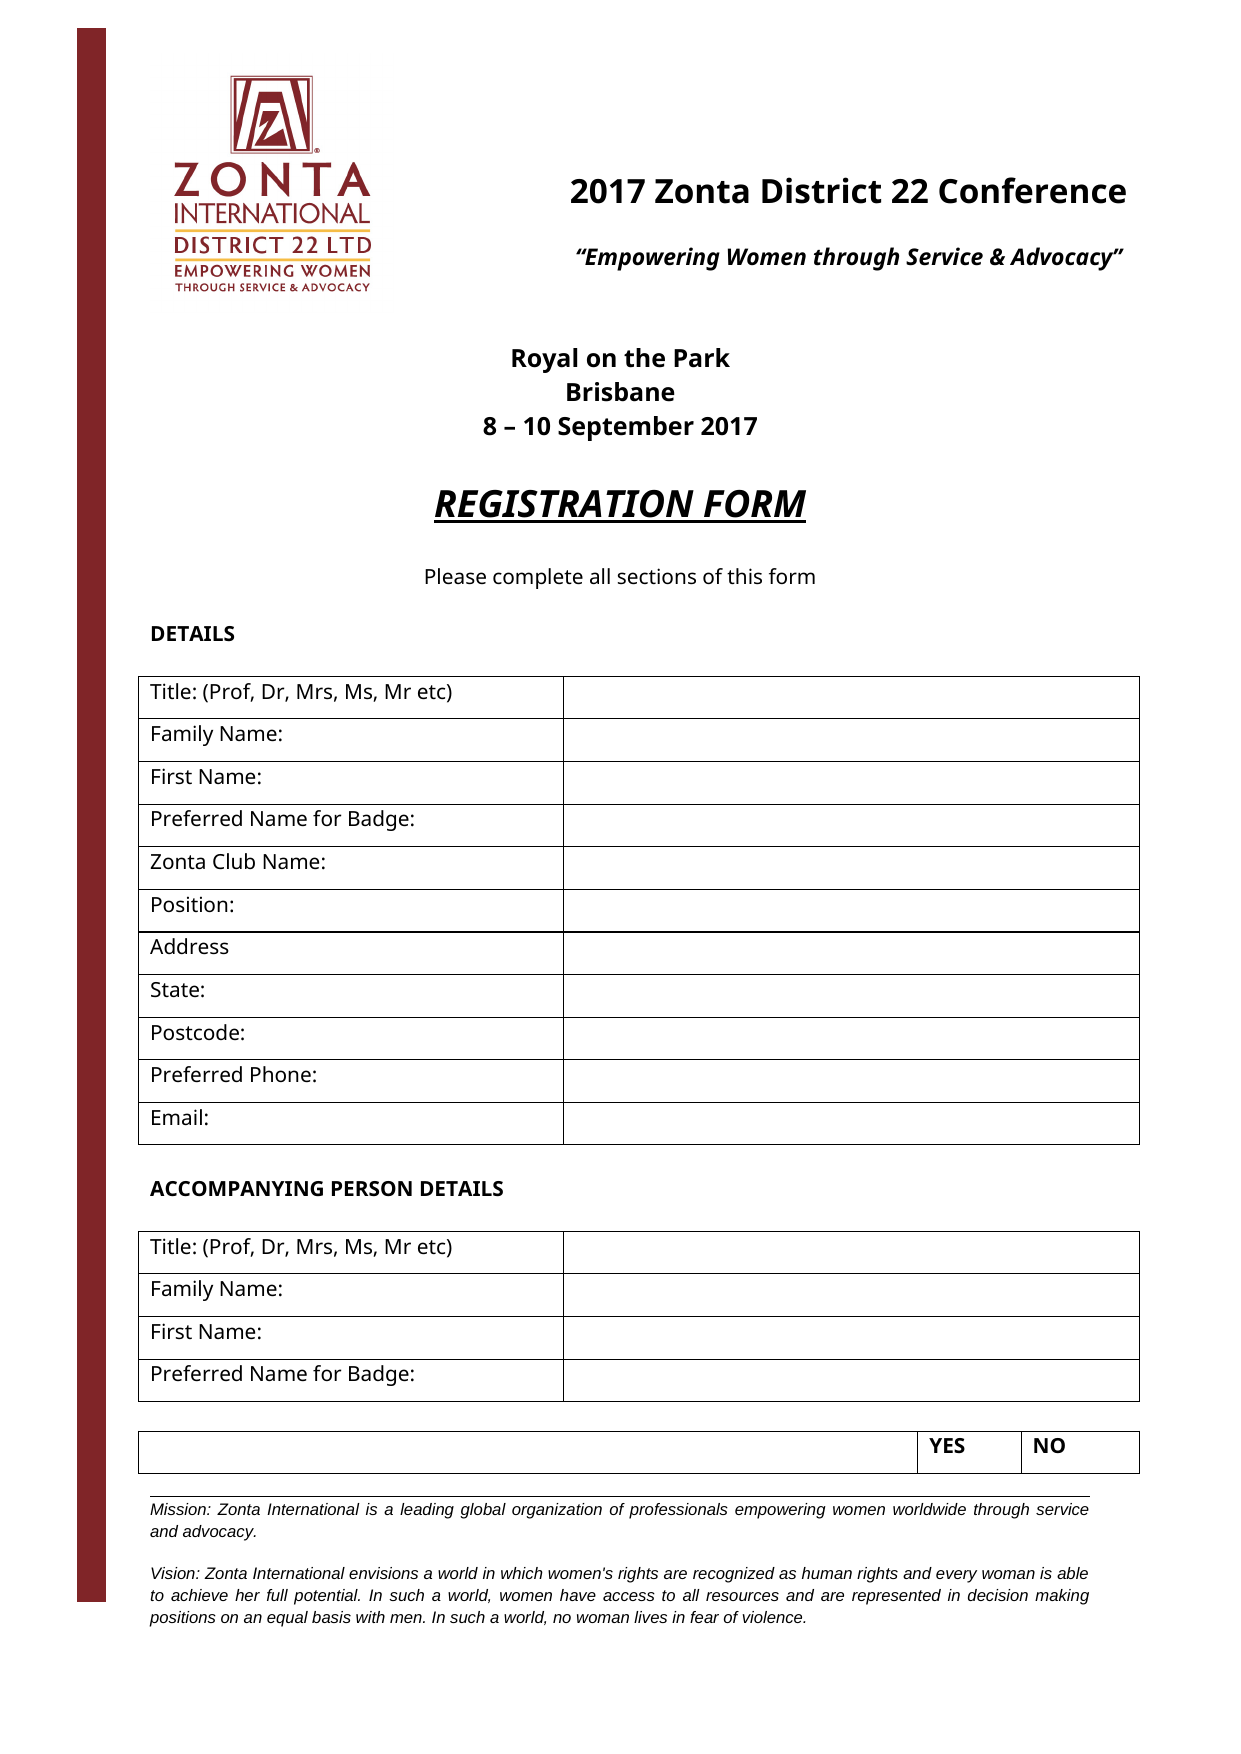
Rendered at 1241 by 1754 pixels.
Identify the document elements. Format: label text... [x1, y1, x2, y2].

table_cell [564, 762, 1139, 803]
table_header [564, 1232, 1139, 1273]
table_cell Zonta Club Name: [139, 847, 563, 889]
text Please complete all sections of this form [150, 562, 1090, 590]
table_cell [564, 1060, 1139, 1102]
text Brisbane [150, 375, 1090, 409]
text ACCOMPANYING PERSON DETAILS [150, 1174, 1090, 1202]
table_cell [564, 719, 1139, 761]
table_header YES [918, 1432, 1021, 1473]
table_cell Email: [139, 1103, 563, 1144]
table_header [564, 677, 1139, 718]
table_cell [564, 1274, 1139, 1316]
table_cell Family Name: [139, 719, 563, 761]
table_cell Position: [139, 890, 563, 931]
table_header Title: (Prof, Dr, Mrs, Ms, Mr etc) [139, 677, 563, 718]
table_cell [564, 847, 1139, 889]
table_cell [564, 890, 1139, 931]
table_header NO [1022, 1432, 1139, 1473]
table_cell First Name: [139, 1317, 563, 1358]
table_cell [564, 1103, 1139, 1144]
text DETAILS [150, 619, 1090, 647]
table_cell Family Name: [139, 1274, 563, 1316]
table_cell [564, 1317, 1139, 1358]
table_header [139, 1432, 917, 1473]
table_cell State: [139, 975, 563, 1017]
table_cell [564, 975, 1139, 1017]
table_cell Preferred Name for Badge: [139, 1360, 563, 1401]
text Royal on the Park [150, 341, 1090, 375]
table_cell [564, 933, 1139, 974]
table_cell Address [139, 933, 563, 974]
table_cell First Name: [139, 762, 563, 803]
table_cell [564, 1018, 1139, 1059]
table_cell Preferred Phone: [139, 1060, 563, 1102]
text 8 – 10 September 2017 [150, 409, 1090, 443]
picture [150, 53, 394, 313]
table_header Title: (Prof, Dr, Mrs, Ms, Mr etc) [139, 1232, 563, 1273]
table_cell Postcode: [139, 1018, 563, 1059]
table_cell [564, 805, 1139, 846]
text REGISTRATION FORM [150, 477, 1090, 528]
table_cell [564, 1360, 1139, 1401]
table_cell Preferred Name for Badge: [139, 805, 563, 846]
